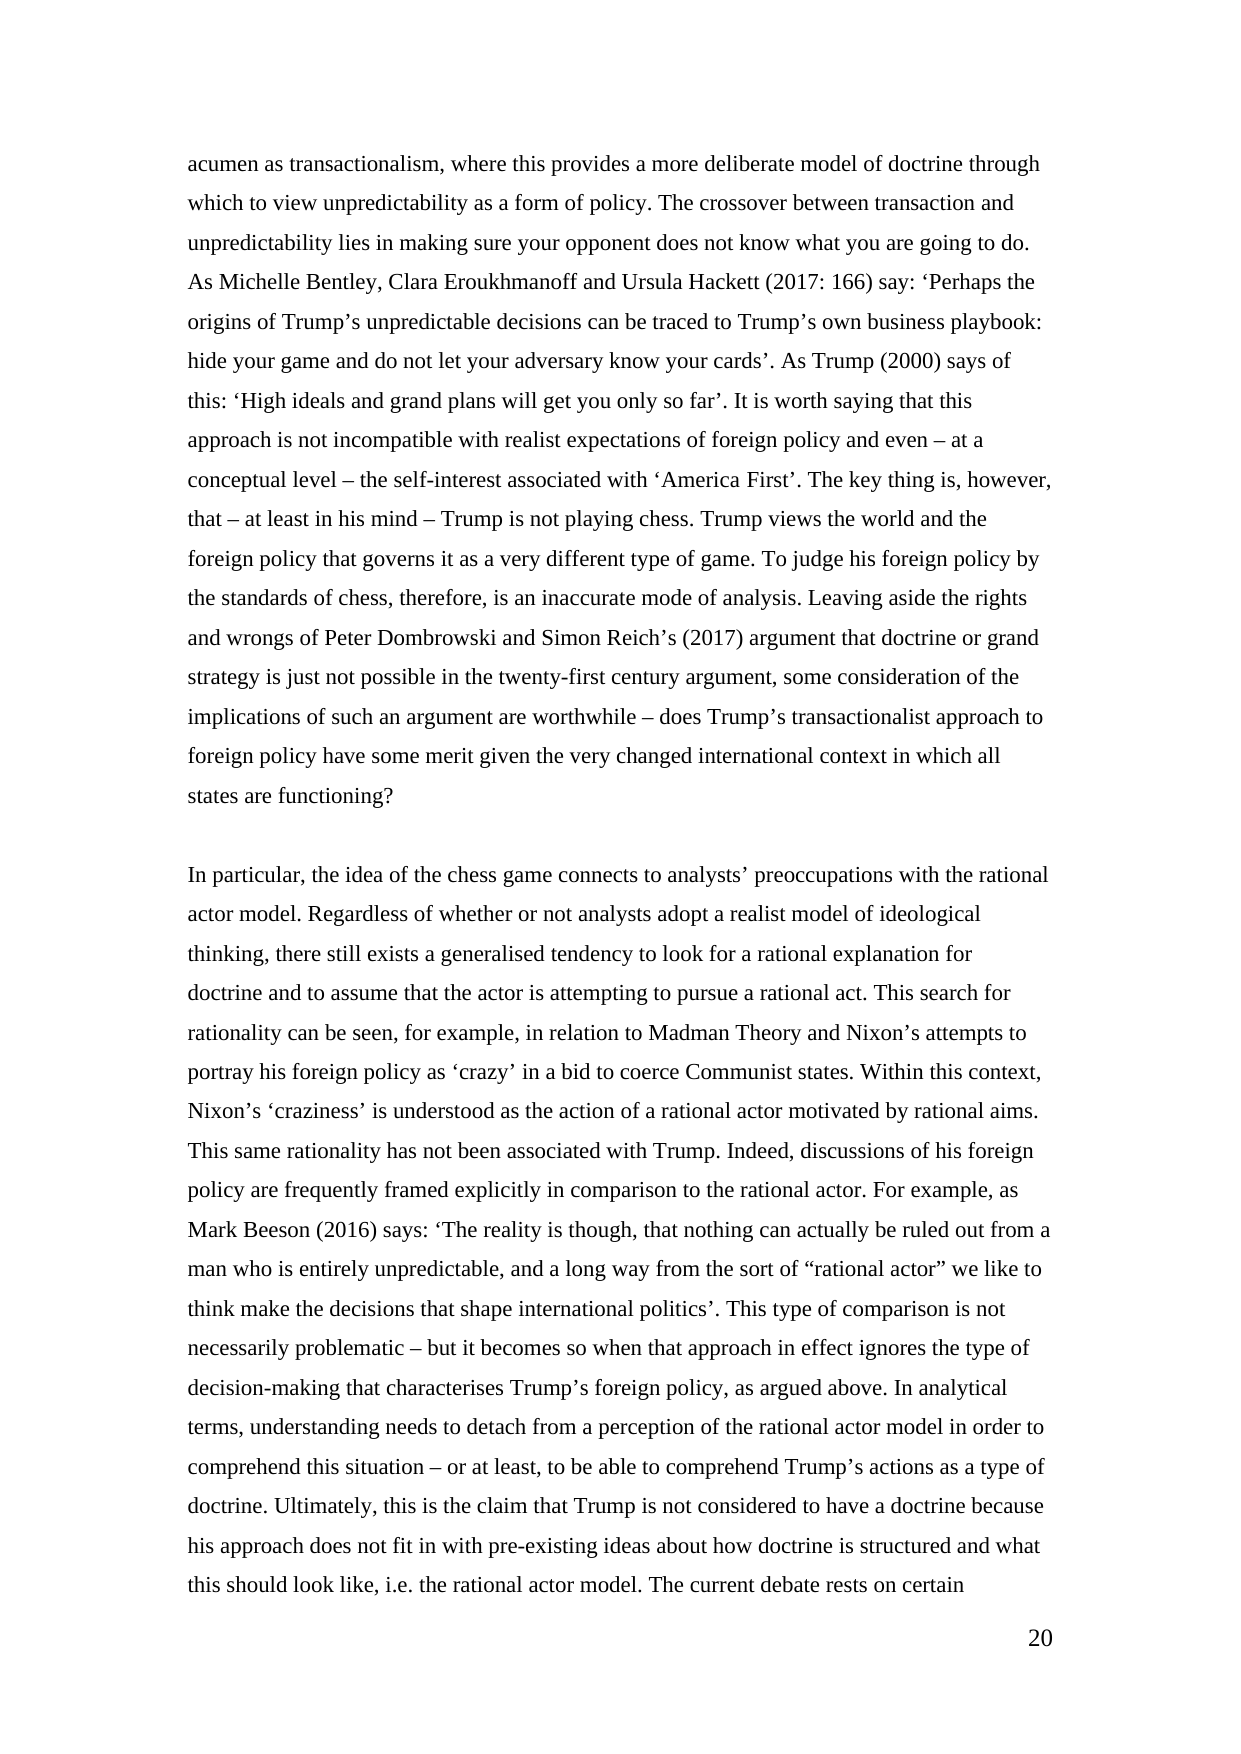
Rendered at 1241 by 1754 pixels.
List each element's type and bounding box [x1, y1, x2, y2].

text [187, 861, 1053, 1598]
text [187, 150, 1053, 808]
